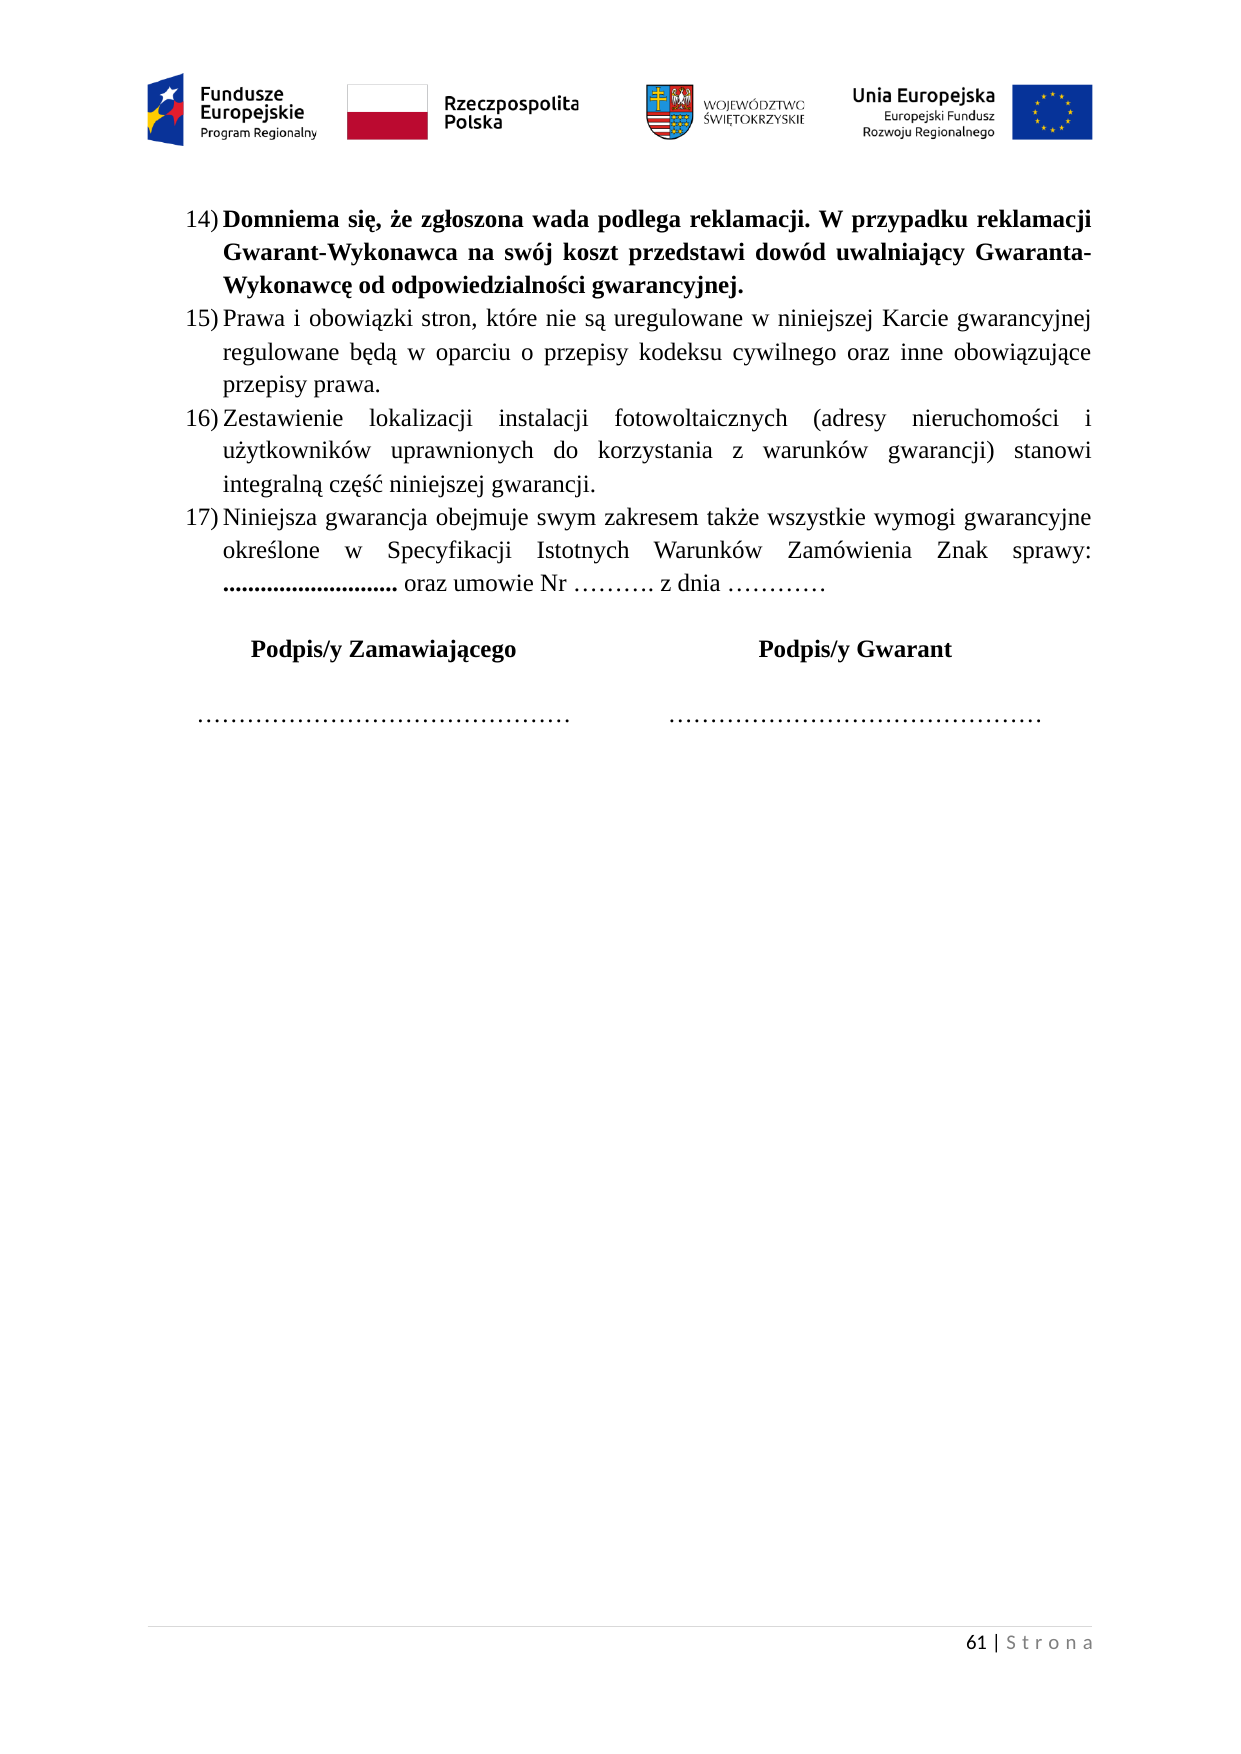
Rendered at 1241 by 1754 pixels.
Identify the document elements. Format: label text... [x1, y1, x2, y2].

table_cell ……………………………………… [148, 666, 619, 731]
table_header Podpis/y Zamawiającego [148, 601, 619, 666]
list Domniema się, że zgłoszona wada podlega reklamacji. W przypadku reklamacji Gwarant-Wykonawca na swój koszt przedstawi dowód uwalniający Gwaranta-Wykonawcę od odpowiedzialności gwarancyjnej. [185, 204, 1092, 299]
picture [147, 73, 317, 146]
picture [646, 73, 805, 146]
list Niniejsza gwarancja obejmuje swym zakresem także wszystkie wymogi gwarancyjne określone w Specyfikacji Istotnych Warunków Zamówienia Znak sprawy: ............................ oraz umowie Nr ………. z dnia ………… [185, 502, 1092, 596]
picture [853, 73, 1093, 146]
picture [347, 73, 579, 146]
table_header Podpis/y Gwarant [619, 601, 1091, 666]
list Prawa i obowiązki stron, które nie są uregulowane w niniejszej Karcie gwarancyjnej regulowane będą w oparciu o przepisy kodeksu cywilnego oraz inne obowiązujące przepisy prawa. [185, 303, 1092, 398]
table_cell ……………………………………… [619, 666, 1091, 731]
list Zestawienie lokalizacji instalacji fotowoltaicznych (adresy nieruchomości i użytkowników uprawnionych do korzystania z warunków gwarancji) stanowi integralną część niniejszej gwarancji. [185, 403, 1092, 497]
